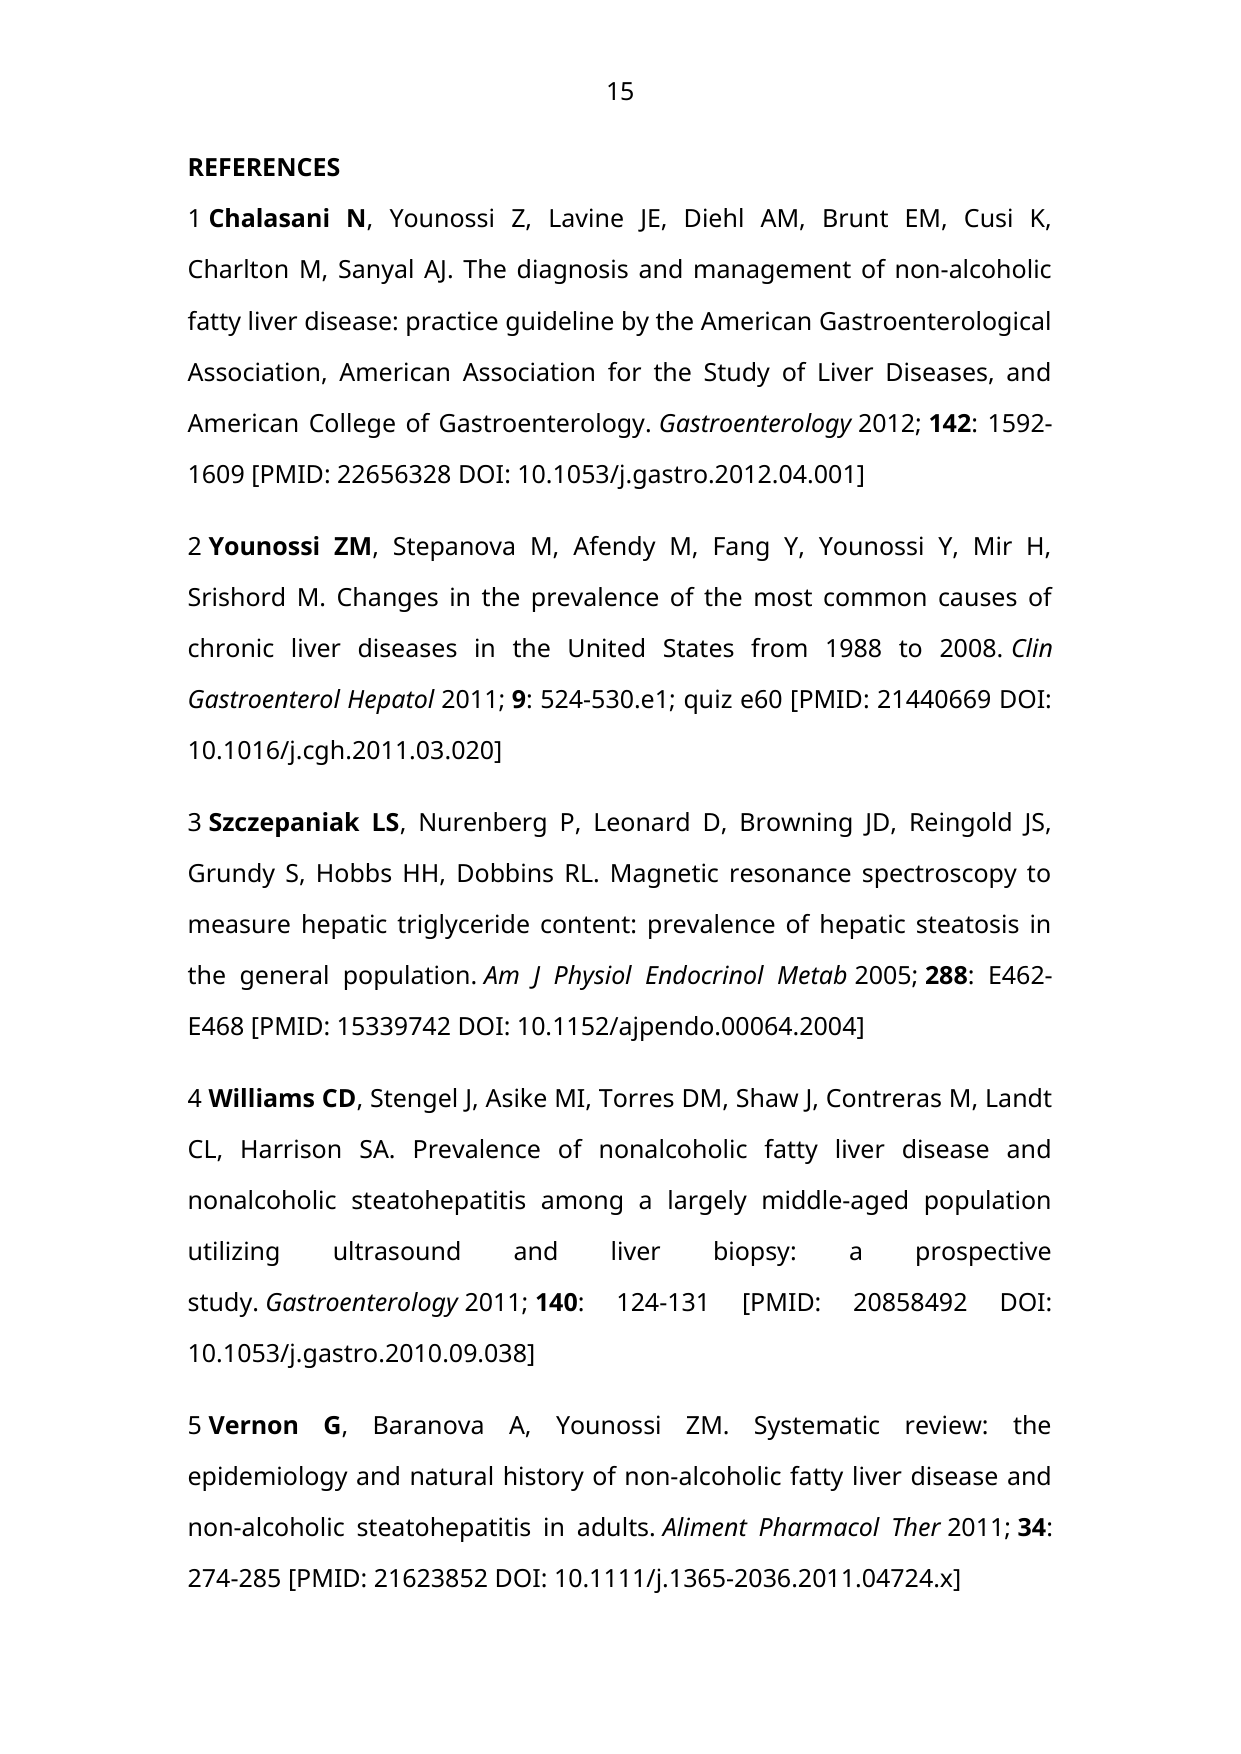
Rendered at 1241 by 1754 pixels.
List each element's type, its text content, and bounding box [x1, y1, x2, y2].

text REFERENCES [187, 150, 1053, 184]
text 1 Chalasani N, Younossi Z, Lavine JE, Diehl AM, Brunt EM, Cusi K, Charlton M, Sanyal AJ. The diagnosis and management of non-alcoholic fatty liver disease: practice guideline by the American Gastroenterological Association, American Association for the Study of Liver Diseases, and American College of Gastroenterology. Gastroenterology 2012; 142: 1592-1609 [PMID: 22656328 DOI: 10.1053/j.gastro.2012.04.001] [187, 201, 1053, 490]
text 2 Younossi ZM, Stepanova M, Afendy M, Fang Y, Younossi Y, Mir H, Srishord M. Changes in the prevalence of the most common causes of chronic liver diseases in the United States from 1988 to 2008. Clin Gastroenterol Hepatol 2011; 9: 524-530.e1; quiz e60 [PMID: 21440669 DOI: 10.1016/j.cgh.2011.03.020] [187, 528, 1053, 766]
text 3 Szczepaniak LS, Nurenberg P, Leonard D, Browning JD, Reingold JS, Grundy S, Hobbs HH, Dobbins RL. Magnetic resonance spectroscopy to measure hepatic triglyceride content: prevalence of hepatic steatosis in the general population. Am J Physiol Endocrinol Metab 2005; 288: E462-E468 [PMID: 15339742 DOI: 10.1152/ajpendo.00064.2004] [187, 804, 1053, 1042]
text 4 Williams CD, Stengel J, Asike MI, Torres DM, Shaw J, Contreras M, Landt CL, Harrison SA. Prevalence of nonalcoholic fatty liver disease and nonalcoholic steatohepatitis among a largely middle-aged population utilizing ultrasound and liver biopsy: a prospective study. Gastroenterology 2011; 140: 124-131 [PMID: 20858492 DOI: 10.1053/j.gastro.2010.09.038] [187, 1080, 1053, 1369]
text 5 Vernon G, Baranova A, Younossi ZM. Systematic review: the epidemiology and natural history of non-alcoholic fatty liver disease and non-alcoholic steatohepatitis in adults. Aliment Pharmacol Ther 2011; 34: 274-285 [PMID: 21623852 DOI: 10.1111/j.1365-2036.2011.04724.x] [187, 1407, 1053, 1594]
